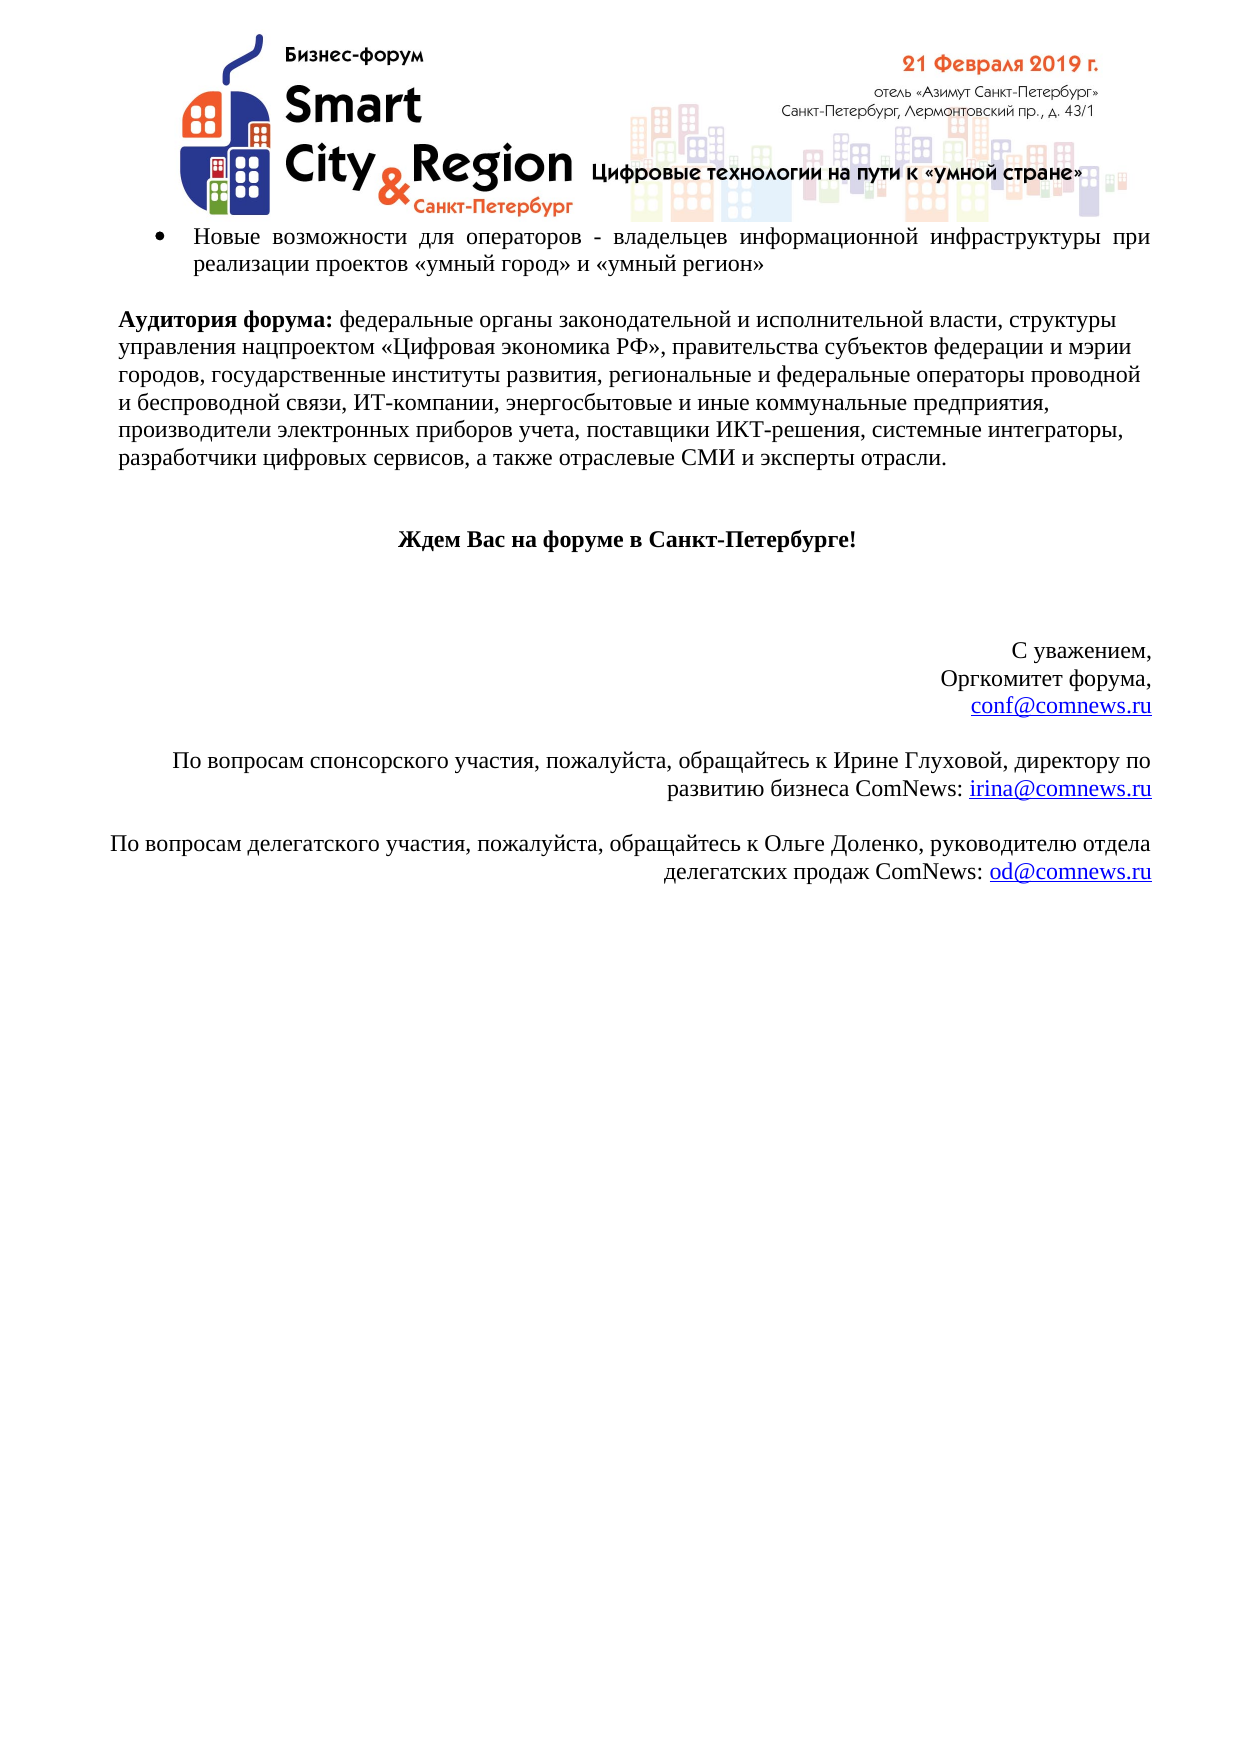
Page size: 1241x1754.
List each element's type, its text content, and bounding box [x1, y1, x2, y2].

text По вопросам делегатского участия, пожалуйста, обращайтесь к Ольге Доленко, руководителю отдела делегатских продаж ComNews: od@comnews.ru [74, 829, 1152, 884]
picture [118, 29, 1152, 222]
text Ждем Вас на форуме в Санкт-Петербурге! [74, 526, 1152, 553]
text conf@comnews.ru [74, 691, 1152, 719]
text Оргкомитет форума, [74, 663, 1152, 691]
list Новые возможности для операторов - владельцев информационной инфраструктуры при реализации проектов «умный город» и «умный регион» [156, 222, 1152, 277]
text Аудитория форума: федеральные органы законодательной и исполнительной власти, структуры управления нацпроектом «Цифровая экономика РФ», правительства субъектов федерации и мэрии городов, государственные институты развития, региональные и федеральные операторы проводной и беспроводной связи, ИТ-компании, энергосбытовые и иные коммунальные предприятия, производители электронных приборов учета, поставщики ИКТ-решения, системные интеграторы, разработчики цифровых сервисов, а также отраслевые СМИ и эксперты отрасли. [118, 305, 1152, 470]
text По вопросам спонсорского участия, пожалуйста, обращайтесь к Ирине Глуховой, директору по развитию бизнеса ComNews: irina@comnews.ru [74, 746, 1152, 802]
text С уважением, [74, 636, 1152, 663]
